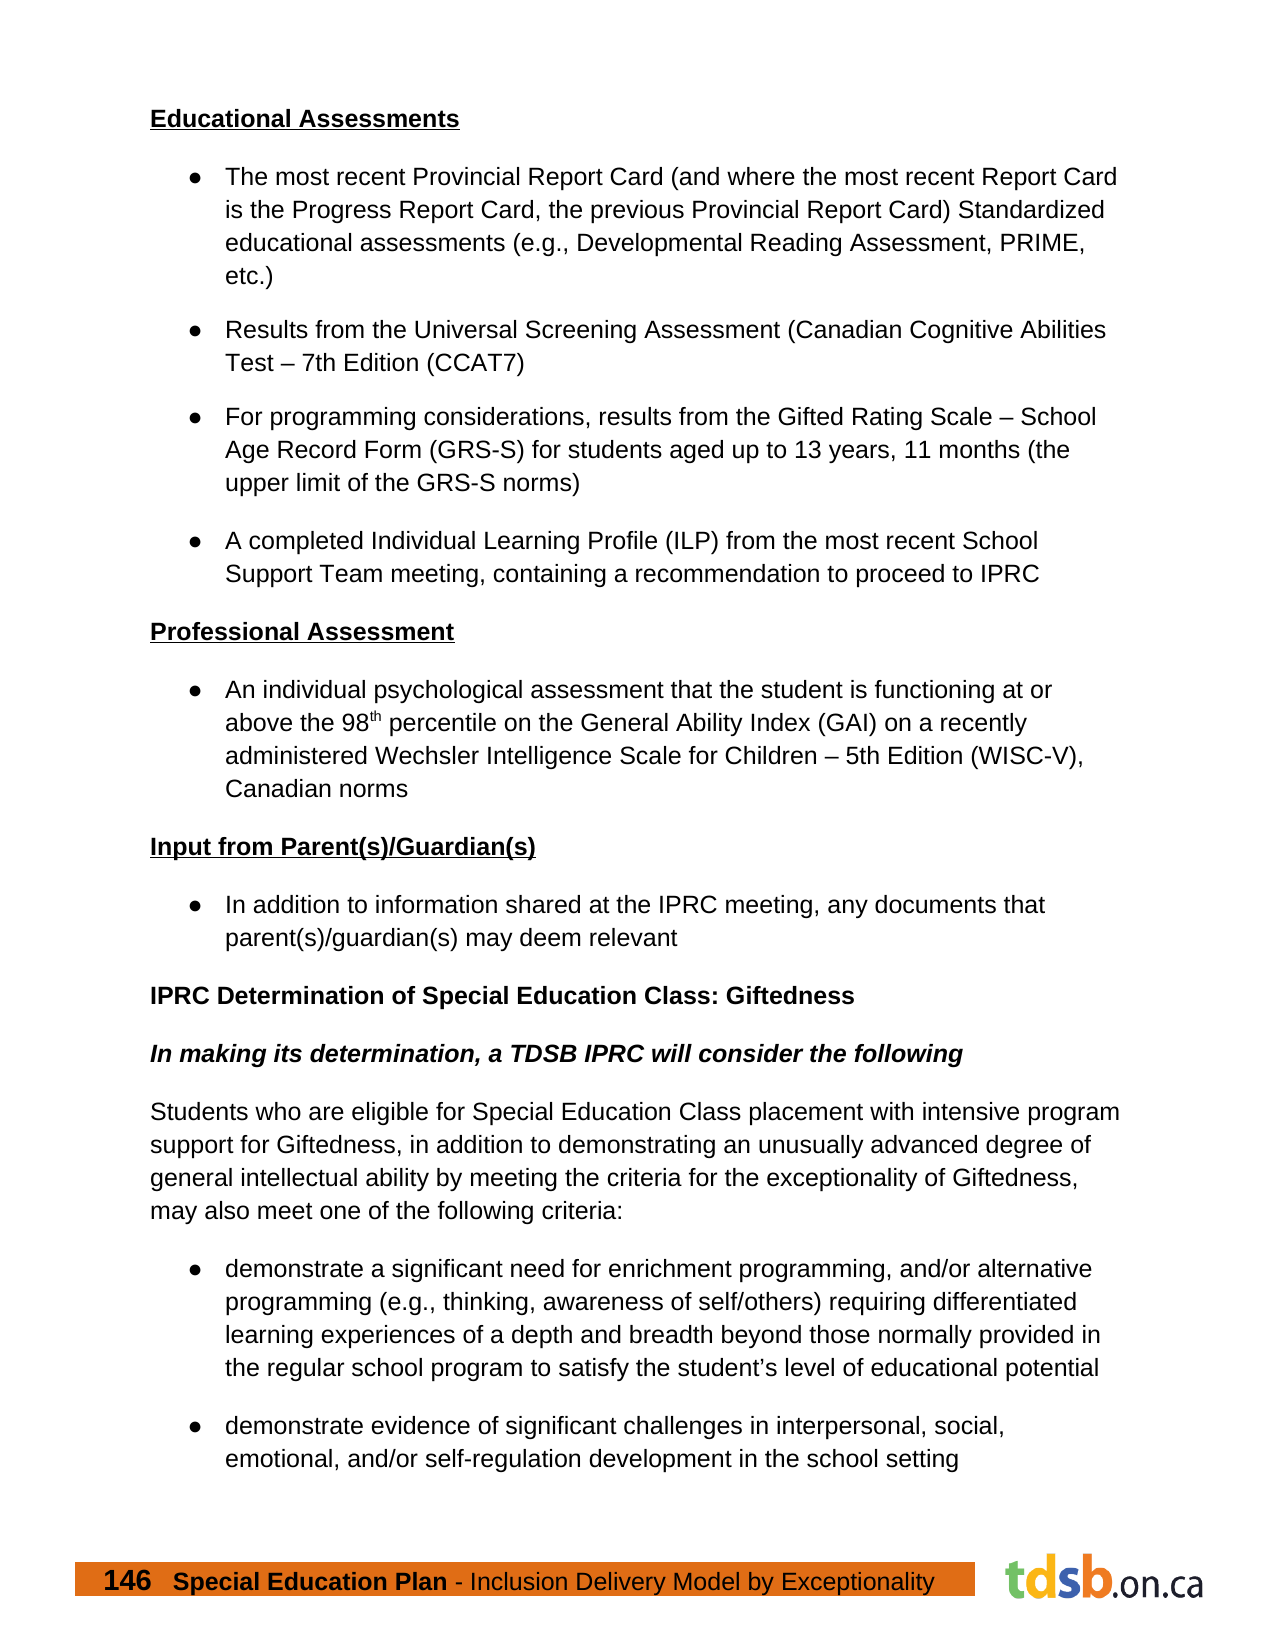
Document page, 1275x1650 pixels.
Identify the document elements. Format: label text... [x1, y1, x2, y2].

text In making its determination, a TDSB IPRC will consider the following [150, 1039, 1125, 1068]
list demonstrate evidence of significant challenges in interpersonal, social, emotional, and/or self-regulation development in the school setting [187, 1411, 1125, 1473]
list An individual psychological assessment that the student is functioning at or above the 98th percentile on the General Ability Index (GAI) on a recently administered Wechsler Intelligence Scale for Children – 5th Edition (WISC-V), Canadian norms [187, 675, 1125, 802]
list The most recent Provincial Report Card (and where the most recent Report Card is the Progress Report Card, the previous Provincial Report Card) Standardized educational assessments (e.g., Developmental Reading Assessment, PRIME, etc.) [187, 162, 1125, 289]
list demonstrate a significant need for enrichment programming, and/or alternative programming (e.g., thinking, awareness of self/others) requiring differentiated learning experiences of a depth and breadth beyond those normally provided in the regular school program to satisfy the student’s level of educational potential [187, 1254, 1125, 1382]
text Students who are eligible for Special Education Class placement with intensive program support for Giftedness, in addition to demonstrating an unusually advanced degree of general intellectual ability by meeting the criteria for the exceptionality of Giftedness, may also meet one of the following criteria: [150, 1097, 1125, 1225]
text Professional Assessment [150, 617, 1125, 645]
list For programming considerations, results from the Gifted Rating Scale – School Age Record Form (GRS-S) for students aged up to 13 years, 11 months (the upper limit of the GRS-S norms) [187, 402, 1125, 496]
text Input from Parent(s)/Guardian(s) [150, 832, 1125, 861]
text IPRC Determination of Special Education Class: Giftedness [150, 981, 1125, 1009]
text Educational Assessments [150, 104, 1125, 132]
list A completed Individual Learning Profile (ILP) from the most recent School Support Team meeting, containing a recommendation to proceed to IPRC [187, 526, 1125, 587]
list In addition to information shared at the IPRC meeting, any documents that parent(s)/guardian(s) may deem relevant [187, 890, 1125, 952]
picture [1000, 1550, 1207, 1603]
list Results from the Universal Screening Assessment (Canadian Cognitive Abilities Test – 7th Edition (CCAT7) [187, 315, 1125, 376]
